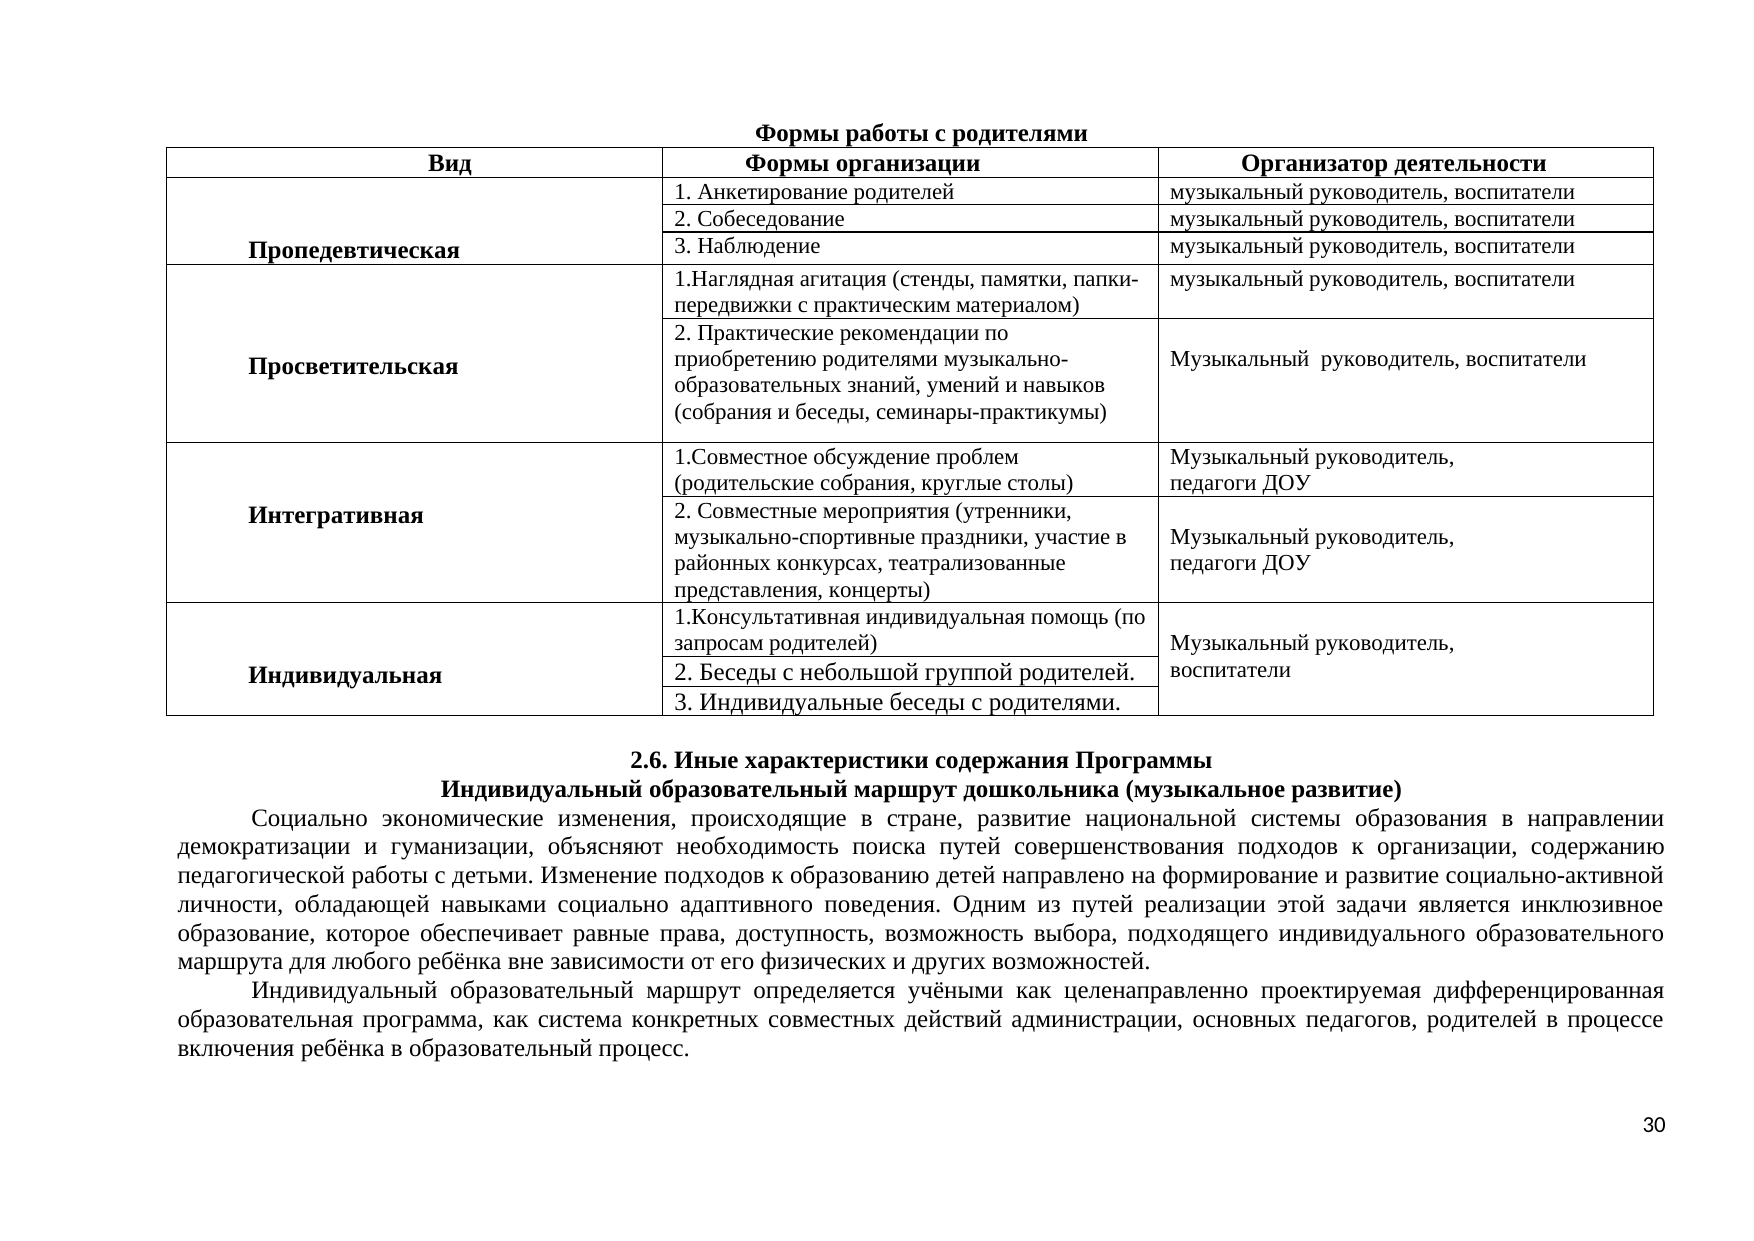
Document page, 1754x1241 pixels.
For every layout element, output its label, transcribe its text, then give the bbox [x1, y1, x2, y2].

table_cell 1.Консультативная индивидуальная помощь (по запросам родителей) [663, 603, 1158, 656]
table_cell Пропедевтическая [167, 178, 662, 264]
table_cell 2. Беседы с небольшой группой родителей. [663, 657, 1158, 686]
table_cell 1.Совместное обсуждение проблем (родительские собрания, круглые столы) [663, 443, 1158, 496]
table_cell 3. Индивидуальные беседы с родителями. [663, 687, 1158, 715]
table_cell 2. Практические рекомендации по приобретению родителями музыкально-образовательных знаний, умений и навыков (собрания и беседы, семинары-практикумы) [663, 319, 1158, 442]
table_cell 3. Наблюдение [663, 233, 1158, 264]
text Индивидуальный образовательный маршрут определяется учёными как целенаправленно проектируемая дифференцированная образовательная программа, как система конкретных совместных действий администрации, основных педагогов, родителей в процессе включения ребёнка в образовательный процесс. [177, 975, 1665, 1061]
table_header Формы организации [663, 148, 1158, 177]
table_cell 2. Совместные мероприятия (утренники, музыкально-спортивные праздники, участие в районных конкурсах, театрализованные представления, концерты) [663, 497, 1158, 602]
table_cell 2. Собеседование [663, 205, 1158, 231]
table_cell Музыкальный руководитель, педагоги ДОУ [1159, 497, 1653, 602]
table_header Вид [167, 148, 662, 177]
table_cell 1. Анкетирование родителей [663, 178, 1158, 204]
text Индивидуальный образовательный маршрут дошкольника (музыкальное развитие) [177, 774, 1665, 803]
text Формы работы с родителями [177, 118, 1665, 147]
table_cell Просветительская [167, 265, 662, 442]
table_cell музыкальный руководитель, воспитатели [1159, 233, 1653, 264]
table_cell музыкальный руководитель, воспитатели [1159, 205, 1653, 231]
table_cell 1.Наглядная агитация (стенды, памятки, папки-передвижки с практическим материалом) [663, 265, 1158, 318]
table_cell Индивидуальная [167, 603, 662, 715]
text Социально экономические изменения, происходящие в стране, развитие национальной системы образования в направлении демократизации и гуманизации, объясняют необходимость поиска путей совершенствования подходов к организации, содержанию педагогической работы с детьми. Изменение подходов к образованию детей направлено на формирование и развитие социально-активной личности, обладающей навыками социально адаптивного поведения. Одним из путей реализации этой задачи является инклюзивное образование, которое обеспечивает равные права, доступность, возможность выбора, подходящего индивидуального образовательного маршрута для любого ребёнка вне зависимости от его физических и других возможностей. [177, 803, 1665, 975]
table_cell Музыкальный руководитель, воспитатели [1159, 603, 1653, 715]
table_cell Музыкальный руководитель, воспитатели [1159, 319, 1653, 442]
table_cell Музыкальный руководитель, педагоги ДОУ [1159, 443, 1653, 496]
table_header Организатор деятельности [1159, 148, 1653, 177]
table_cell музыкальный руководитель, воспитатели [1159, 265, 1653, 318]
text 2.6. Иные характеристики содержания Программы [177, 745, 1665, 774]
table_cell музыкальный руководитель, воспитатели [1159, 178, 1653, 204]
table_cell Интегративная [167, 443, 662, 602]
